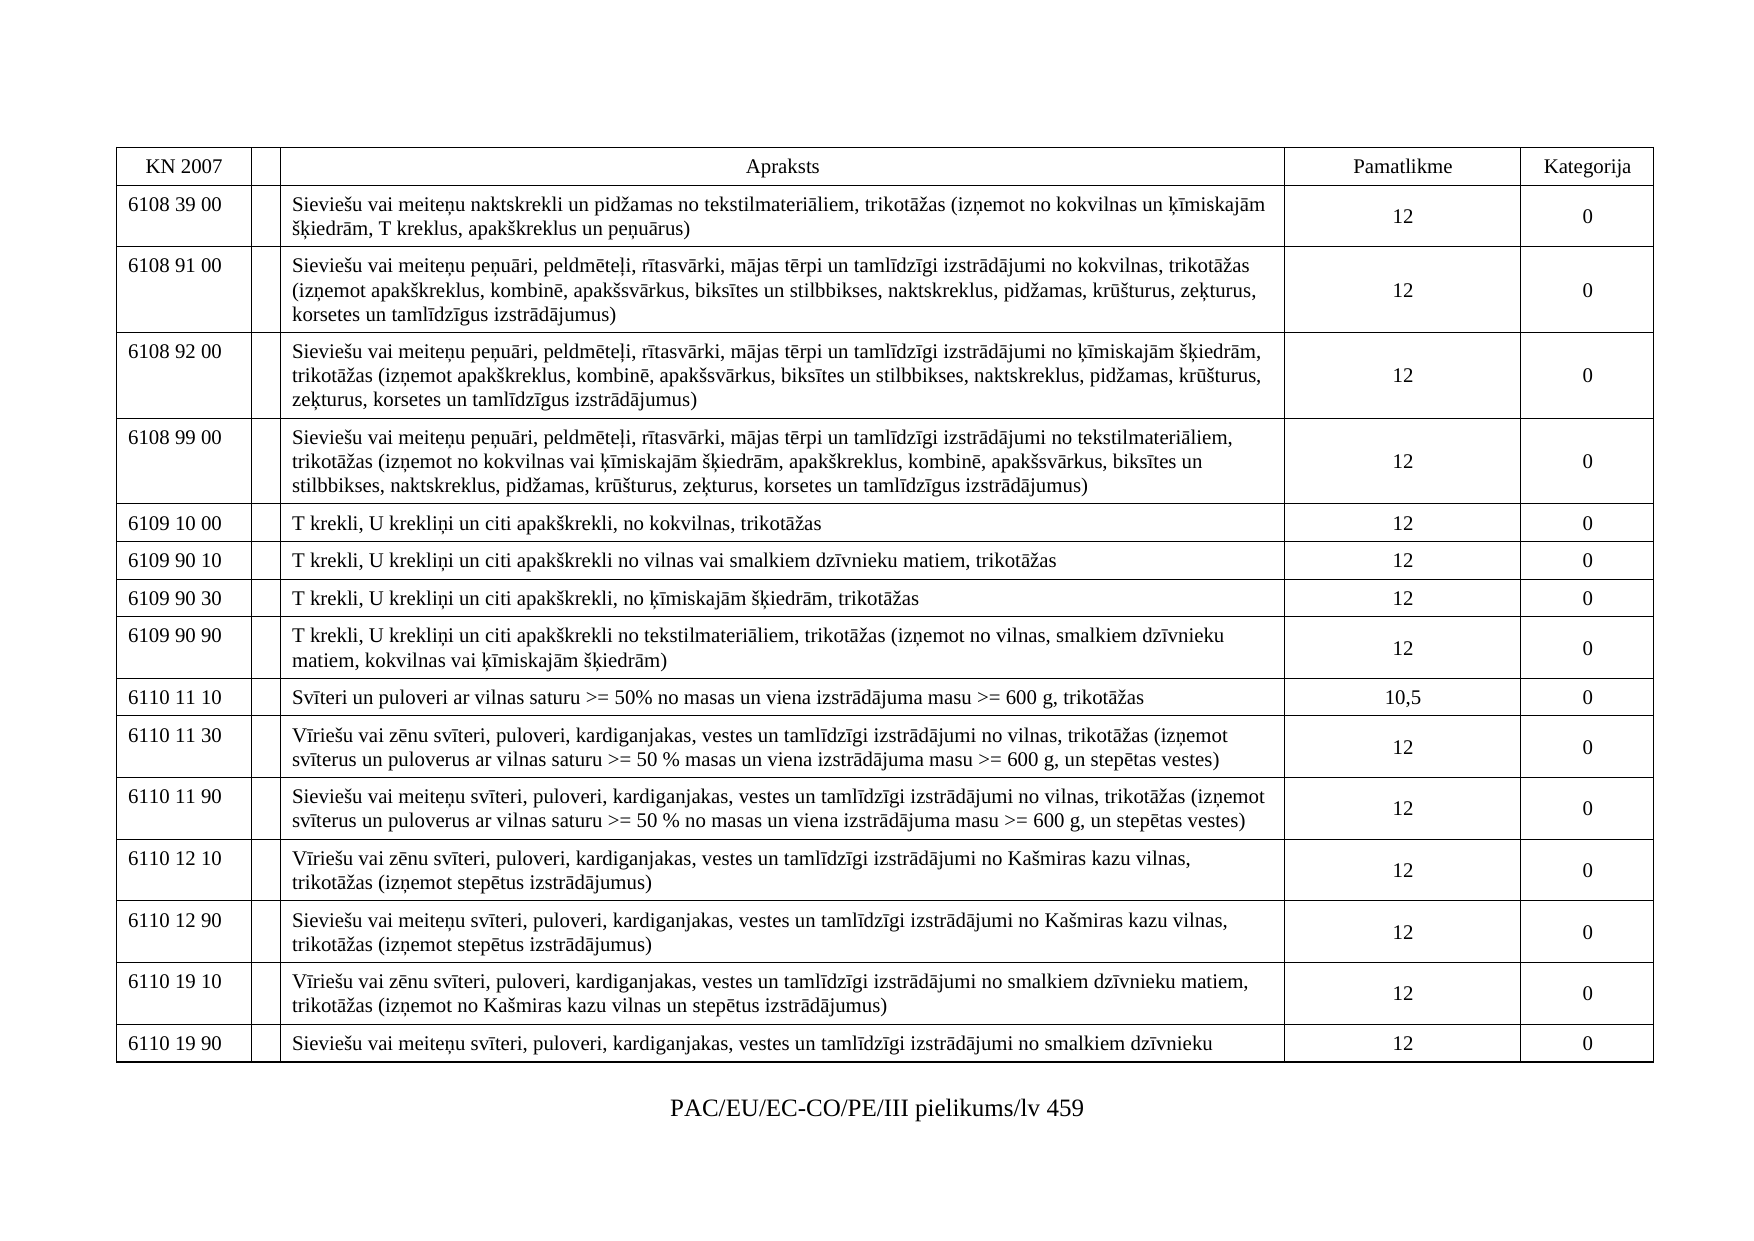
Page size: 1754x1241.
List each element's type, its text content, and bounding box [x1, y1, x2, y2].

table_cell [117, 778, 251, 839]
table_header Pamatlikme [1285, 148, 1520, 184]
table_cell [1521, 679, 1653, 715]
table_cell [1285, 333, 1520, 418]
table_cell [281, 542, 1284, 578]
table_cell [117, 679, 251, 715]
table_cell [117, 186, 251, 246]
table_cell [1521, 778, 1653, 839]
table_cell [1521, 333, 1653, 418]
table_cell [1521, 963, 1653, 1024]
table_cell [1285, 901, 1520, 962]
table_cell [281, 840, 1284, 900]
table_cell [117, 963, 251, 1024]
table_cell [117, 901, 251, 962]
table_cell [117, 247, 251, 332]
table_header [252, 148, 280, 184]
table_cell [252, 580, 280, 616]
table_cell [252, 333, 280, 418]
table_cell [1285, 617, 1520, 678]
table_header Kategorija [1521, 148, 1653, 184]
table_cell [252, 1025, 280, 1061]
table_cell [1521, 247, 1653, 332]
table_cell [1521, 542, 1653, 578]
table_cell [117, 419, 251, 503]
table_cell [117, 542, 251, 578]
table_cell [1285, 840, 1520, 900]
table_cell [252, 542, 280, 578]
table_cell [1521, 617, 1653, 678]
table_header KN 2007 [117, 148, 251, 184]
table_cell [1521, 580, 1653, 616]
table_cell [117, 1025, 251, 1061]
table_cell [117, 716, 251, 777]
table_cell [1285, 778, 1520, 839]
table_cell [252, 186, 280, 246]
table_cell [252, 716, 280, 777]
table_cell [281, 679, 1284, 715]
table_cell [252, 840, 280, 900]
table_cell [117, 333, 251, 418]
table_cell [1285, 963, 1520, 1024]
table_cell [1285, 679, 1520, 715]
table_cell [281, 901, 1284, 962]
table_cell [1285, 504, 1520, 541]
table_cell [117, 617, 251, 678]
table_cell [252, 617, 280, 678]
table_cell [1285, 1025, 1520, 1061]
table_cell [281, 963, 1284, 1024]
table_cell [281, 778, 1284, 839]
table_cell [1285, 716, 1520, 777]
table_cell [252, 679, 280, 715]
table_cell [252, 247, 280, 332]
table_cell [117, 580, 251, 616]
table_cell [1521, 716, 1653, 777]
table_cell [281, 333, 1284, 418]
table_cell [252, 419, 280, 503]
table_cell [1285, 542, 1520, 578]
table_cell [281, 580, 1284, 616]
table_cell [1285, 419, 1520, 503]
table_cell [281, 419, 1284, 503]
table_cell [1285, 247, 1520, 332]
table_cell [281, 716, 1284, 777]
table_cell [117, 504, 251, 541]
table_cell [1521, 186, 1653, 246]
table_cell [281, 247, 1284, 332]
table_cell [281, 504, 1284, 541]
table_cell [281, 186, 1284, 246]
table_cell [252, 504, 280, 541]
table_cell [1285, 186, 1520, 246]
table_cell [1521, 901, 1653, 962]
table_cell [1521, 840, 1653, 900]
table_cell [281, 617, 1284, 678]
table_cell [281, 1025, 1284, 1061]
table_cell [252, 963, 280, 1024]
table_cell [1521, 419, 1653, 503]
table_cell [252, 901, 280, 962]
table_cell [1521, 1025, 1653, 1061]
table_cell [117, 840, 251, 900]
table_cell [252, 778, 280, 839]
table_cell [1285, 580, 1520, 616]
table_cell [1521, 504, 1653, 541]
table_header Apraksts [281, 148, 1284, 184]
